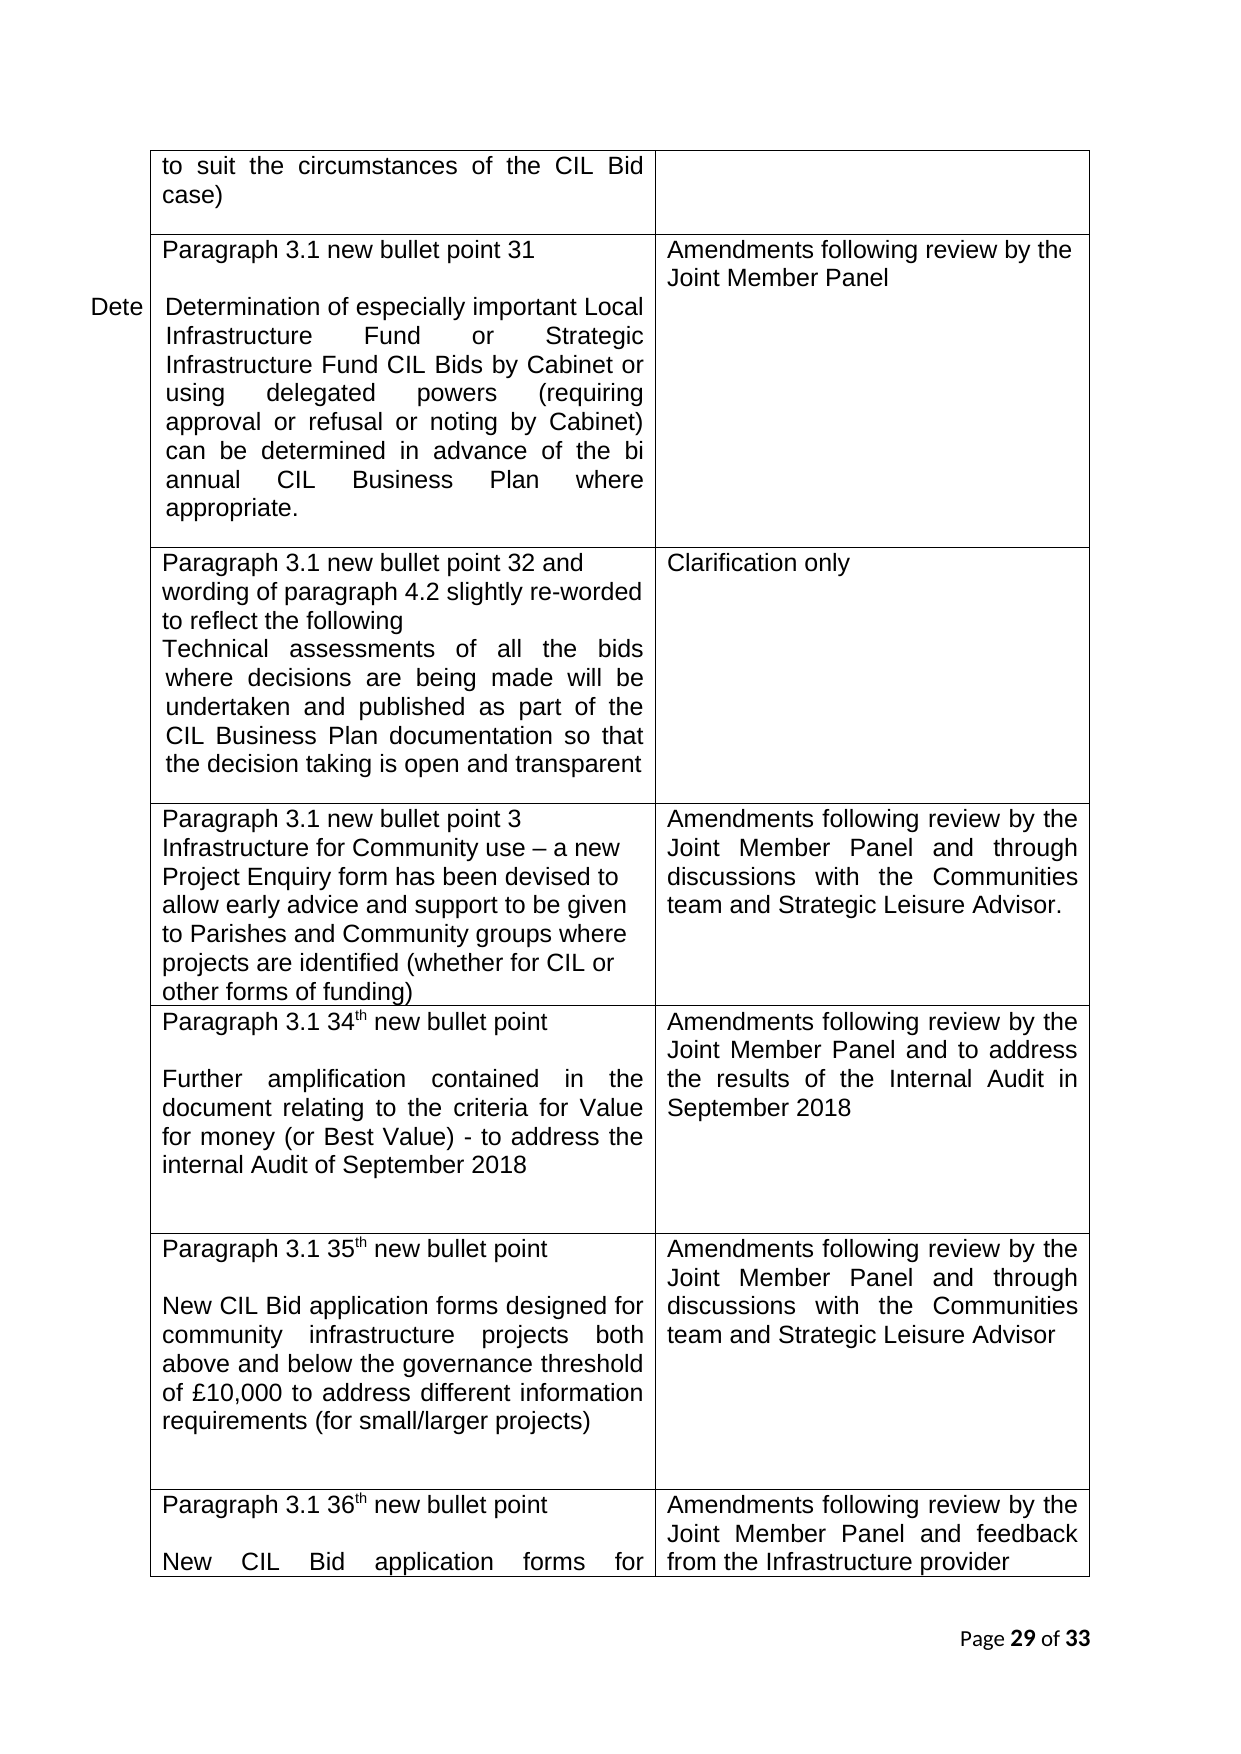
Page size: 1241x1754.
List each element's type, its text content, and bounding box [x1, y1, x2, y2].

table_cell Paragraph 3.1 new bullet point 31 Dete Determination of especially important Local Infrastructure Fund or Strategic Infrastructure Fund CIL Bids by Cabinet or using delegated powers (requiring approval or refusal or noting by Cabinet) can be determined in advance of the bi annual CIL Business Plan where appropriate. [151, 235, 655, 547]
table_cell Paragraph 3.1 new bullet point 3 Infrastructure for Community use – a new Project Enquiry form has been devised to allow early advice and support to be given to Parishes and Community groups where projects are identified (whether for CIL or other forms of funding) [151, 804, 655, 1005]
table_cell Paragraph 3.1 34th new bullet point Further amplification contained in the document relating to the criteria for Value for money (or Best Value) - to address the internal Audit of September 2018 [151, 1006, 655, 1233]
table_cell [151, 1490, 655, 1576]
table_cell Paragraph 3.1 35th new bullet point New CIL Bid application forms designed for community infrastructure projects both above and below the governance threshold of £10,000 to address different information requirements (for small/larger projects) [151, 1234, 655, 1489]
table_cell Amendments following review by the Joint Member Panel and through discussions with the Communities team and Strategic Leisure Advisor [656, 1234, 1089, 1489]
table_cell Amendments following review by the Joint Member Panel [656, 235, 1089, 547]
table_cell Amendments following review by the Joint Member Panel and to address the results of the Internal Audit in September 2018 [656, 1006, 1089, 1233]
table_cell Paragraph 3.1 new bullet point 32 and wording of paragraph 4.2 slightly re-worded to reflect the following Technical assessments of all the bids where decisions are being made will be undertaken and published as part of the CIL Business Plan documentation so that the decision taking is open and transparent [151, 548, 655, 803]
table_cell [656, 1490, 1089, 1576]
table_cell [656, 151, 1089, 233]
table_cell Amendments following review by the Joint Member Panel and through discussions with the Communities team and Strategic Leisure Advisor. [656, 804, 1089, 1005]
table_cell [151, 151, 655, 233]
table_cell Clarification only [656, 548, 1089, 803]
